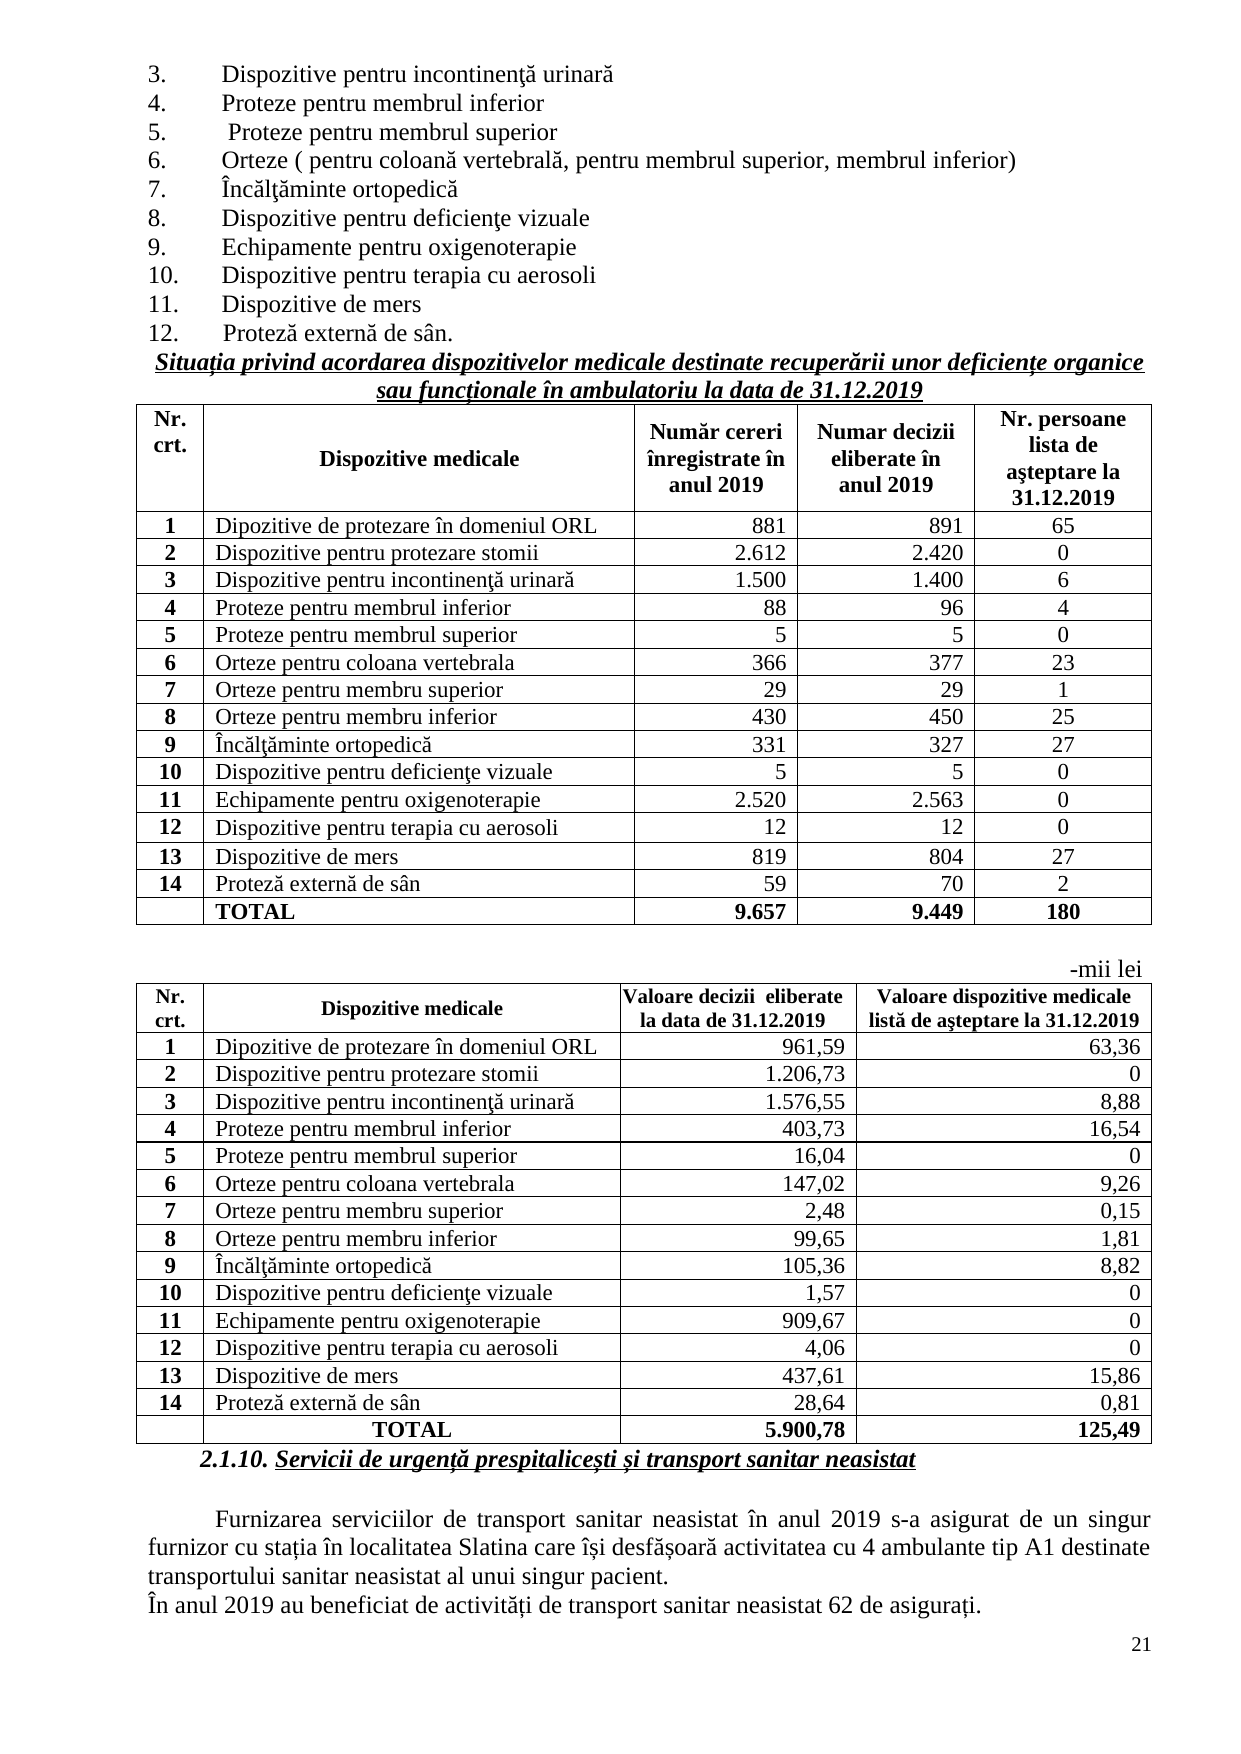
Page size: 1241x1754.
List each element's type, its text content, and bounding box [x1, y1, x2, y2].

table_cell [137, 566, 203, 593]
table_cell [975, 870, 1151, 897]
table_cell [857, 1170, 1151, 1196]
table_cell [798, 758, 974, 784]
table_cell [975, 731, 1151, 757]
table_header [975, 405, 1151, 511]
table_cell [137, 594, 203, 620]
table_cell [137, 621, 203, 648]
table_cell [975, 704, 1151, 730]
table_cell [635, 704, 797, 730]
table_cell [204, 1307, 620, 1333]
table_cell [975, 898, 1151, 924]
text 11. Dispozitive de mers [148, 289, 1152, 318]
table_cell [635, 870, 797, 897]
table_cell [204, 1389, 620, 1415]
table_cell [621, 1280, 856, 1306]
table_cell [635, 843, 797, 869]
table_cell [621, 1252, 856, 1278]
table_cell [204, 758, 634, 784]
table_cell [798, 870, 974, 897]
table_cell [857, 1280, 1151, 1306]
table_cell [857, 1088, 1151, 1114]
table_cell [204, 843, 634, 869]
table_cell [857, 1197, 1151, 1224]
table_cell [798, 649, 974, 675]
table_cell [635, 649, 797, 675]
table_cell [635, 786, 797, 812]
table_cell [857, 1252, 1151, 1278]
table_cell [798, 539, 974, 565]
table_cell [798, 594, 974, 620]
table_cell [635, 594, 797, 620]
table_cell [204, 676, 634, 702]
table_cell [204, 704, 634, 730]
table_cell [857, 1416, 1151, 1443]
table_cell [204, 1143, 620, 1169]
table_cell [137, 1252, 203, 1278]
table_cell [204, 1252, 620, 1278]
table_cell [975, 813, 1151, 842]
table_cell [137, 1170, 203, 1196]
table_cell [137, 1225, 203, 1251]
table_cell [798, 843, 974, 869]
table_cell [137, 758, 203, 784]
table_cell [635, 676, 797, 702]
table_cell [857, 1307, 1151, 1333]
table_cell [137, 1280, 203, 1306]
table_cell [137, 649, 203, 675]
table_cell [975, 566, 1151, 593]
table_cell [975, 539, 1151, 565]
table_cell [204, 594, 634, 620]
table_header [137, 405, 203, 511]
text 4. Proteze pentru membrul inferior [148, 88, 1152, 117]
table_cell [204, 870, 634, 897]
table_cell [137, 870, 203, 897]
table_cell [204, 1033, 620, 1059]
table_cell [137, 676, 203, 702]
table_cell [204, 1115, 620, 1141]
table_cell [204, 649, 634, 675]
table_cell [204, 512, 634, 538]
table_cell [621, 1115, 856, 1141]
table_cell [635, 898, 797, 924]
text 9. Echipamente pentru oxigenoterapie [148, 232, 1152, 260]
text 7. Încălţăminte ortopedică [148, 174, 1152, 203]
text 8. Dispozitive pentru deficienţe vizuale [148, 203, 1152, 232]
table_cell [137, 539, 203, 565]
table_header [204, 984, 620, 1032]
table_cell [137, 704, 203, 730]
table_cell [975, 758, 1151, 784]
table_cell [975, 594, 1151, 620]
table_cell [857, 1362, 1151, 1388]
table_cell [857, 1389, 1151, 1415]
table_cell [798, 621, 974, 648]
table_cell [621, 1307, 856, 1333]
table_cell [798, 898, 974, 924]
text 12. Proteză externă de sân. [148, 318, 1152, 347]
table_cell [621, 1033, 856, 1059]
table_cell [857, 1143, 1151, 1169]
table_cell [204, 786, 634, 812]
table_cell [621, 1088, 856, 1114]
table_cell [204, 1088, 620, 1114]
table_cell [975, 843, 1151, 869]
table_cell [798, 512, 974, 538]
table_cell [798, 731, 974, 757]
text Situația privind acordarea dispozitivelor medicale destinate recuperării unor deficiențe organice sau funcționale în ambulatoriu la data de 31.12.2019 [148, 347, 1152, 404]
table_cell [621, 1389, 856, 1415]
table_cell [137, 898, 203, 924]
text 3. Dispozitive pentru incontinenţă urinară [148, 59, 1152, 88]
text 5. Proteze pentru membrul superior [148, 117, 1152, 145]
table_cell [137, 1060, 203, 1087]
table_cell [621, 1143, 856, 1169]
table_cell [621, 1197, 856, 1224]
text În anul 2019 au beneficiat de activități de transport sanitar neasistat 62 de asigurați. [148, 1590, 1152, 1619]
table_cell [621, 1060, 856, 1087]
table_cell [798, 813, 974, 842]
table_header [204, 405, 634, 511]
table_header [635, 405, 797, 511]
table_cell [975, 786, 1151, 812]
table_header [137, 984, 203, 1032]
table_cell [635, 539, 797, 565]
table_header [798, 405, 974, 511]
text 10. Dispozitive pentru terapia cu aerosoli [148, 260, 1152, 289]
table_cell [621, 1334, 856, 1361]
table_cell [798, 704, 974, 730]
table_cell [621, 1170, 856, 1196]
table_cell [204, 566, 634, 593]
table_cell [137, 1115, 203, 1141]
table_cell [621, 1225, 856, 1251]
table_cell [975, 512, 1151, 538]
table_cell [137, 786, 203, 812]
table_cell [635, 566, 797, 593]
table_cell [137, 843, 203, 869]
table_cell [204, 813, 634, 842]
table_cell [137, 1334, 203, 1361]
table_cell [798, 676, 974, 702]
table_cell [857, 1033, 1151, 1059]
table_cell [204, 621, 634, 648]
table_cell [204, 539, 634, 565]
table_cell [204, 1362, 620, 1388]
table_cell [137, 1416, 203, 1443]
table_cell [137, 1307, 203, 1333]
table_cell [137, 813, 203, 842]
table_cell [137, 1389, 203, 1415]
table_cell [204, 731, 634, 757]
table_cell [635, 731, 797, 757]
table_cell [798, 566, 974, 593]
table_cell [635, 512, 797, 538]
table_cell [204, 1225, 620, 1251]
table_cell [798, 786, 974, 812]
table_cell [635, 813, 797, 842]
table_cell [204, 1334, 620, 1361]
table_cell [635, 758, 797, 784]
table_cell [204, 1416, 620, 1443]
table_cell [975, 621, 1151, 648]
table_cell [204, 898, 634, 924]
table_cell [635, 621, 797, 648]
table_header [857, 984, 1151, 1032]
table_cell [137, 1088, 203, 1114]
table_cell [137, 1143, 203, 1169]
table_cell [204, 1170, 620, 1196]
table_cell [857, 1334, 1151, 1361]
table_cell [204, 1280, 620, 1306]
list Servicii de urgență prespitalicești și transport sanitar neasistat [200, 1444, 1152, 1473]
text Furnizarea serviciilor de transport sanitar neasistat în anul 2019 s-a asigurat de un singur furnizor cu stația în localitatea Slatina care își desfășoară activitatea cu 4 ambulante tip A1 destinate transportului sanitar neasistat al unui singur pacient. [148, 1504, 1152, 1590]
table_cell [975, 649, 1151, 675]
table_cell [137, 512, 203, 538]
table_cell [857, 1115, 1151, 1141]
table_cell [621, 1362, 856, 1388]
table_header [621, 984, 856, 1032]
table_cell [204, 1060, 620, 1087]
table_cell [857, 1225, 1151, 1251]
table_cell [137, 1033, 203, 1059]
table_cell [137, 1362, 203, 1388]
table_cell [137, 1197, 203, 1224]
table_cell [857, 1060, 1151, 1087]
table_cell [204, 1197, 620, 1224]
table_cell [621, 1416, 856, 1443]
text 6. Orteze ( pentru coloană vertebrală, pentru membrul superior, membrul inferior) [148, 145, 1152, 174]
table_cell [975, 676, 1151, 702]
text -mii lei [148, 954, 1152, 983]
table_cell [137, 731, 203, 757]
